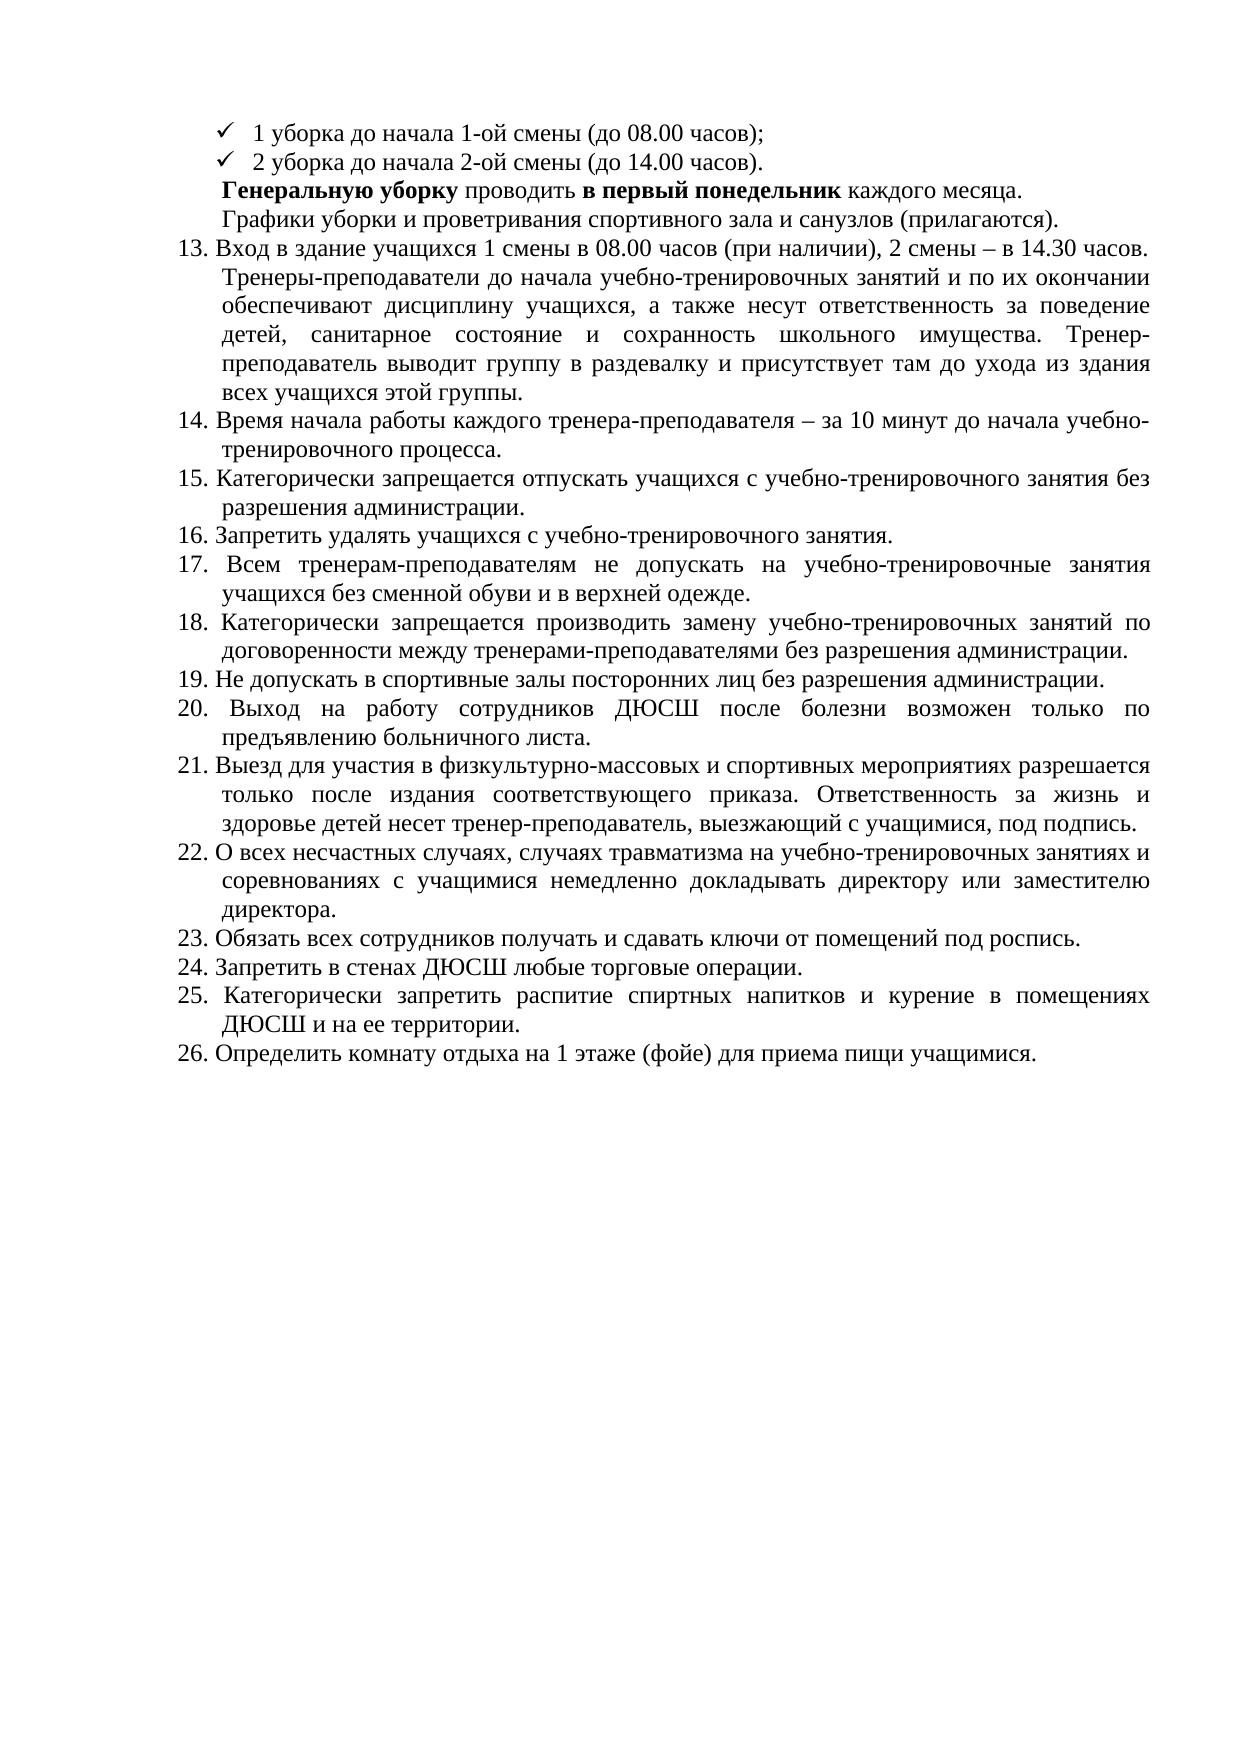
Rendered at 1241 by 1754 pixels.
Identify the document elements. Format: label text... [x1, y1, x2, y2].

text 13. Вход в здание учащихся 1 смены в 08.00 часов (при наличии), 2 смены – в 14.30 часов. Тренеры-преподаватели до начала учебно-тренировочных занятий и по их окончании обеспечивают дисциплину учащихся, а также несут ответственность за поведение детей, санитарное состояние и сохранность школьного имущества. Тренер-преподаватель выводит группу в раздевалку и присутствует там до ухода из здания всех учащихся этой группы. [177, 233, 1151, 406]
text 26. Определить комнату отдыха на 1 этаже (фойе) для приема пищи учащимися. [177, 1038, 1151, 1067]
text 25. Категорически запретить распитие спиртных напитков и курение в помещениях ДЮСШ и на ее территории. [177, 981, 1151, 1038]
text 24. Запретить в стенах ДЮСШ любые торговые операции. [177, 952, 1151, 981]
text 18. Категорически запрещается производить замену учебно-тренировочных занятий по договоренности между тренерами-преподавателями без разрешения администрации. [177, 607, 1151, 664]
text 20. Выход на работу сотрудников ДЮСШ после болезни возможен только по предъявлению больничного листа. [177, 693, 1151, 751]
list 1 уборка до начала 1-ой смены (до 08.00 часов); [215, 118, 1151, 147]
text 15. Категорически запрещается отпускать учащихся с учебно-тренировочного занятия без разрешения администрации. [177, 463, 1151, 521]
text 14. Время начала работы каждого тренера-преподавателя – за 10 минут до начала учебно-тренировочного процесса. [177, 406, 1151, 463]
text 19. Не допускать в спортивные залы посторонних лиц без разрешения администрации. [177, 664, 1151, 693]
text Графики уборки и проветривания спортивного зала и санузлов (прилагаются). [177, 204, 1151, 233]
text 16. Запретить удалять учащихся с учебно-тренировочного занятия. [177, 521, 1151, 549]
text 23. Обязать всех сотрудников получать и сдавать ключи от помещений под роспись. [177, 923, 1151, 952]
list 2 уборка до начала 2-ой смены (до 14.00 часов). [215, 147, 1151, 176]
text 22. О всех несчастных случаях, случаях травматизма на учебно-тренировочных занятиях и соревнованиях с учащимися немедленно докладывать директору или заместителю директора. [177, 837, 1151, 923]
text 17. Всем тренерам-преподавателям не допускать на учебно-тренировочные занятия учащихся без сменной обуви и в верхней одежде. [177, 549, 1151, 607]
text Генеральную уборку проводить в первый понедельник каждого месяца. [177, 176, 1151, 204]
text 21. Выезд для участия в физкультурно-массовых и спортивных мероприятиях разрешается только после издания соответствующего приказа. Ответственность за жизнь и здоровье детей несет тренер-преподаватель, выезжающий с учащимися, под подпись. [177, 751, 1151, 837]
